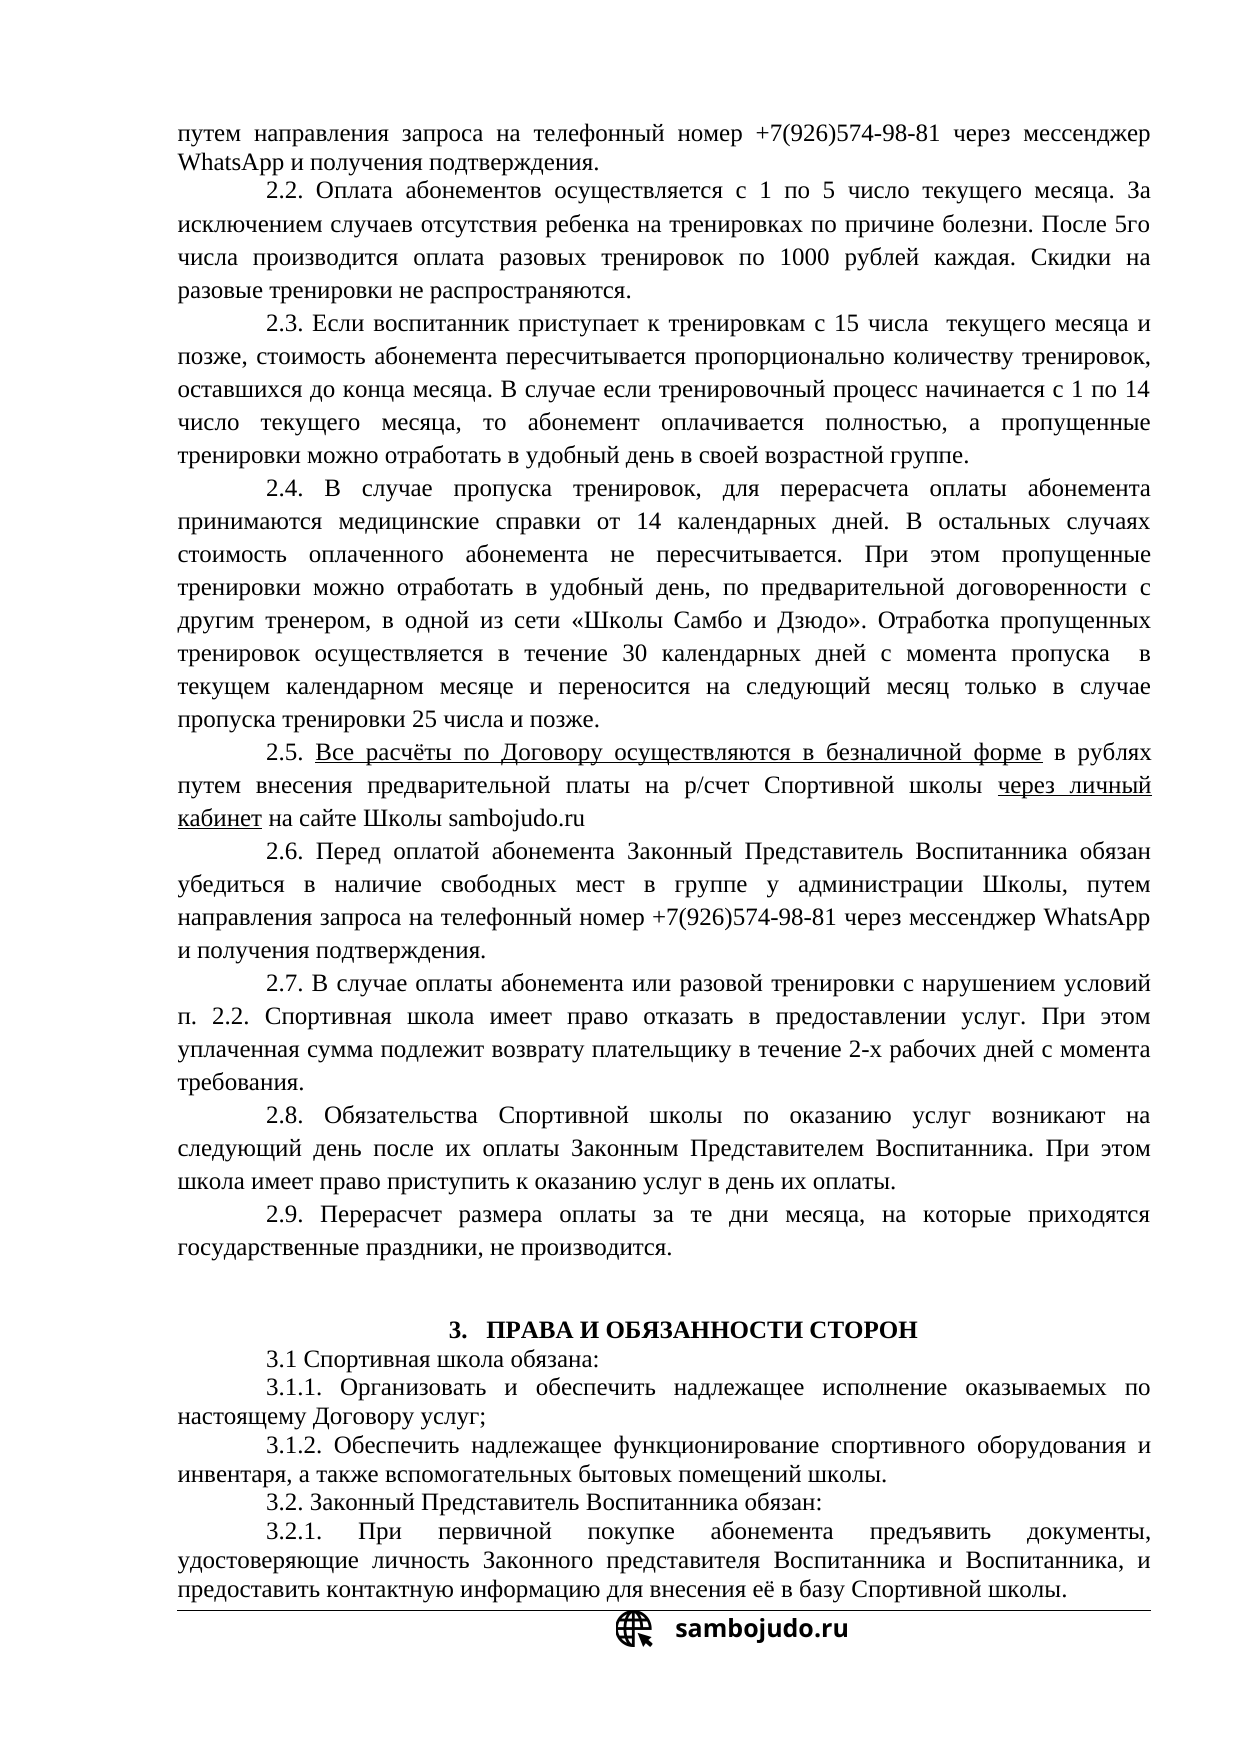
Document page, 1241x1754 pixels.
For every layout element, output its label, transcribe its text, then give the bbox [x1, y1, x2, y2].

text 3.2. Законный Представитель Воспитанника обязан: [177, 1487, 1152, 1516]
list 2.7. В случае оплаты абонемента или разовой тренировки с нарушением условий п. 2.2. Спортивная школа имеет право отказать в предоставлении услуг. При этом уплаченная сумма подлежит возврату плательщику в течение 2-х рабочих дней с момента требования. [177, 968, 1152, 1096]
list 2.3. Если воспитанник приступает к тренировкам с 15 числа текущего месяца и позже, стоимость абонемента пересчитывается пропорционально количеству тренировок, оставшихся до конца месяца. В случае если тренировочный процесс начинается с 1 по 14 число текущего месяца, то абонемент оплачивается полностью, а пропущенные тренировки можно отработать в удобный день в своей возрастной группе. [177, 308, 1152, 468]
text 3.1 Спортивная школа обязана: [177, 1344, 1152, 1372]
picture [616, 1610, 653, 1647]
list 2.9. Перерасчет размера оплаты за те дни месяца, на которые приходятся государственные праздники, не производится. [177, 1199, 1152, 1261]
list 2.2. Оплата абонементов осуществляется с 1 по 5 число текущего месяца. За исключением случаев отсутствия ребенка на тренировках по причине болезни. После 5го числа производится оплата разовых тренировок по 1000 рублей каждая. Скидки на разовые тренировки не распространяются. [177, 176, 1152, 303]
list 2.6. Перед оплатой абонемента Законный Представитель Воспитанника обязан убедиться в наличие свободных мест в группе у администрации Школы, путем направления запроса на телефонный номер +7(926)574-98-81 через мессенджер WhatsApp и получения подтверждения. [177, 836, 1152, 964]
text 3.1.2. Обеспечить надлежащее функционирование спортивного оборудования и инвентаря, а также вспомогательных бытовых помещений школы. [177, 1430, 1152, 1487]
text 3.1.1. Организовать и обеспечить надлежащее исполнение оказываемых по настоящему Договору услуг; [177, 1372, 1152, 1430]
list 2.8. Обязательства Спортивной школы по оказанию услуг возникают на следующий день после их оплаты Законным Представителем Воспитанника. При этом школа имеет право приступить к оказанию услуг в день их оплаты. [177, 1100, 1152, 1195]
list 2.5. Все расчёты по Договору осуществляются в безналичной форме в рублях путем внесения предварительной платы на р/счет Спортивной школы через личный кабинет на сайте Школы sambojudo.ru [177, 737, 1152, 832]
list ПРАВА И ОБЯЗАННОСТИ СТОРОН [215, 1315, 1152, 1344]
text 3.2.1. При первичной покупке абонемента предъявить документы, удостоверяющие личность Законного представителя Воспитанника и Воспитанника, и предоставить контактную информацию для внесения её в базу Спортивной школы. [177, 1516, 1152, 1602]
list 2.4. В случае пропуска тренировок, для перерасчета оплаты абонемента принимаются медицинские справки от 14 календарных дней. В остальных случаях стоимость оплаченного абонемента не пересчитывается. При этом пропущенные тренировки можно отработать в удобный день, по предварительной договоренности с другим тренером, в одной из сети «Школы Самбо и Дзюдо». Отработка пропущенных тренировок осуществляется в течение 30 календарных дней с момента пропуска в текущем календарном месяце и переносится на следующий месяц только в случае пропуска тренировки 25 числа и позже. [177, 473, 1152, 733]
